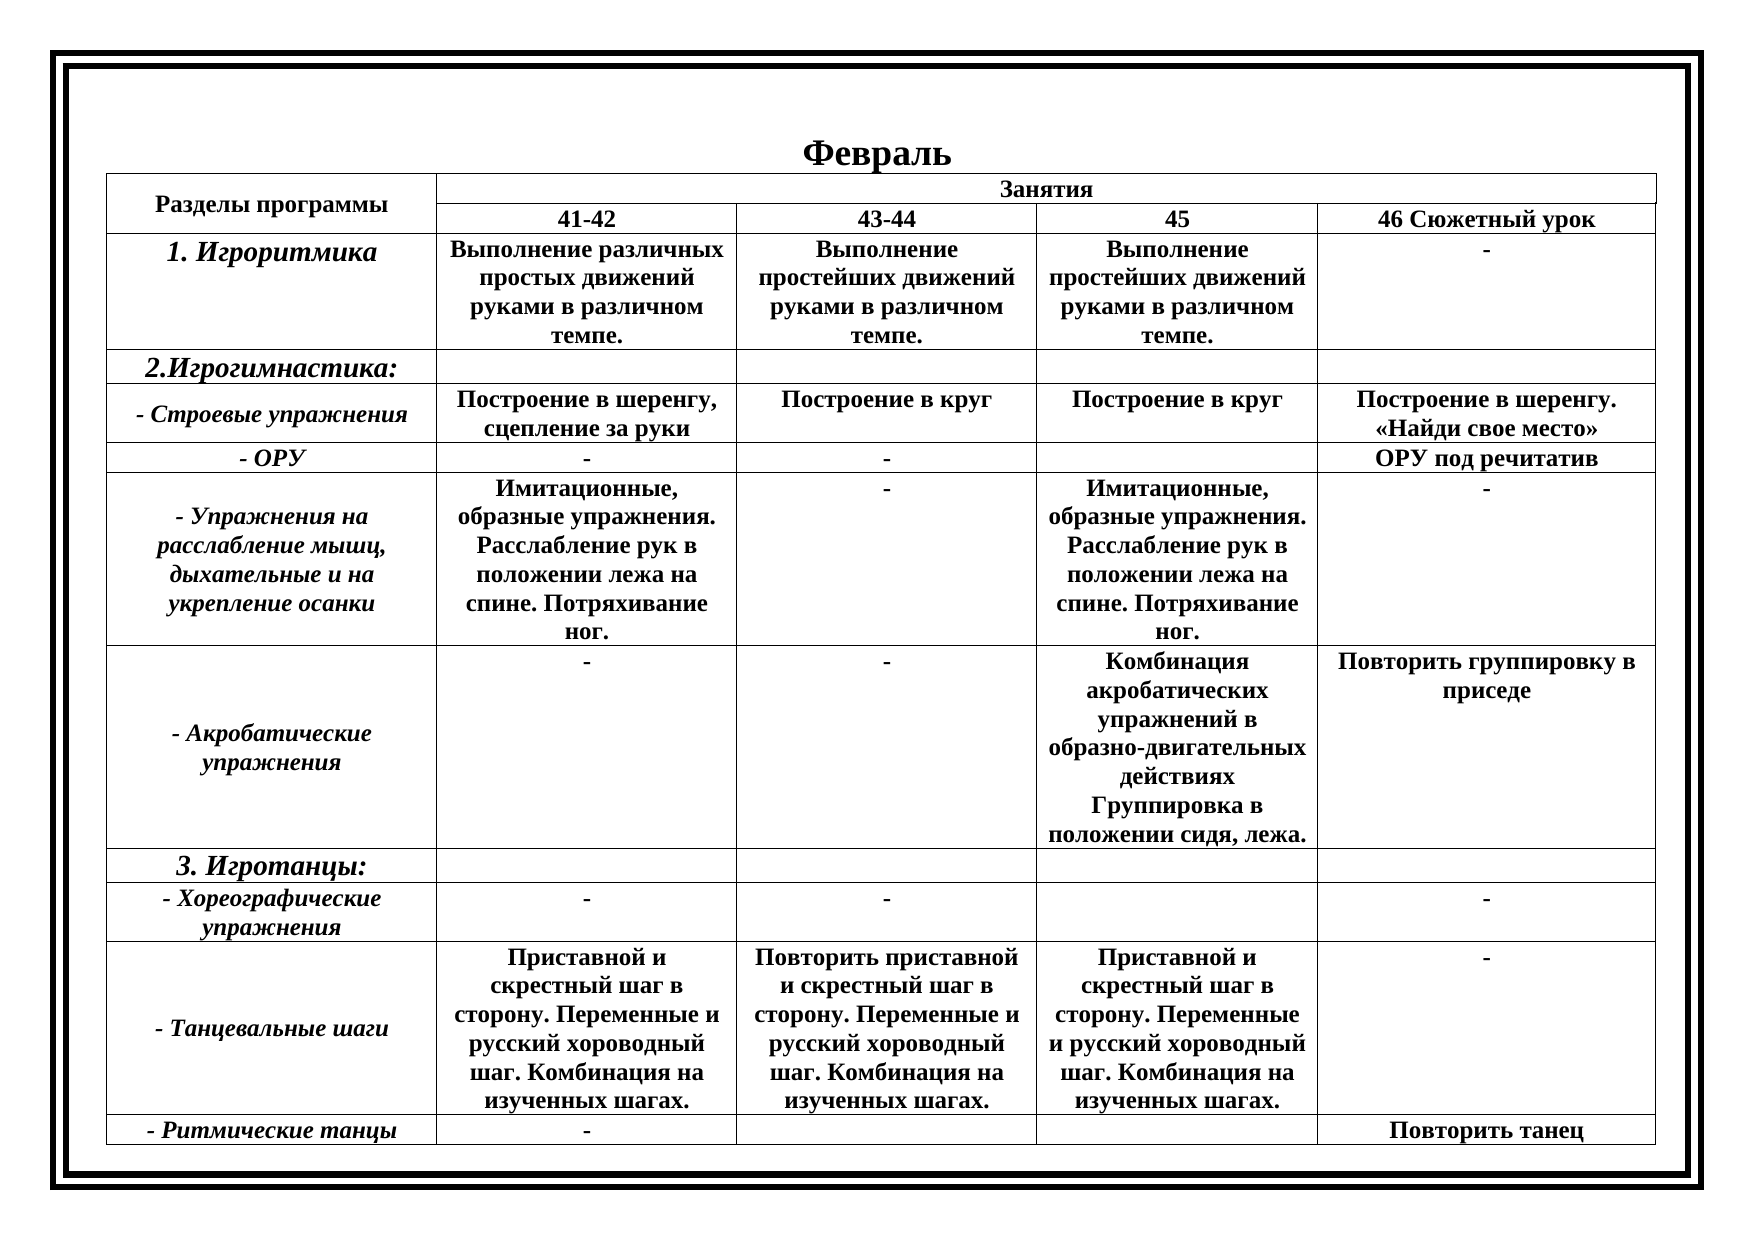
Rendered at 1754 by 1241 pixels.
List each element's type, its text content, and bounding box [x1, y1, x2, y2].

table_cell 2.Игрогимнастика: [107, 350, 436, 383]
table_cell - Акробатические упражнения [107, 646, 436, 847]
table_cell [1318, 849, 1655, 882]
table_cell 45 [1037, 204, 1317, 233]
table_cell - [1318, 473, 1655, 645]
table_cell - Ритмические танцы [107, 1115, 436, 1144]
table_cell [437, 350, 736, 383]
table_cell Выполнение различных простых движений руками в различном темпе. [437, 234, 736, 349]
table_cell Построение в круг [1037, 384, 1317, 442]
table_cell Выполнение простейших движений руками в различном темпе. [737, 234, 1036, 349]
table_cell 46 Сюжетный урок [1318, 204, 1655, 233]
table_cell - Танцевальные шаги [107, 942, 436, 1114]
table_cell [1037, 849, 1317, 882]
table_cell - [737, 883, 1036, 941]
table_cell - Строевые упражнения [107, 384, 436, 442]
table_cell - [437, 443, 736, 472]
table_cell Построение в шеренгу. «Найди свое место» [1318, 384, 1655, 442]
table_cell [737, 849, 1036, 882]
table_cell - [1318, 942, 1655, 1114]
table_cell 43-44 [737, 204, 1036, 233]
table_cell Повторить приставной и скрестный шаг в сторону. Переменные и русский хороводный шаг. Комбинация на изученных шагах. [737, 942, 1036, 1114]
table_cell - ОРУ [107, 443, 436, 472]
table_cell 1. Игроритмика [107, 234, 436, 349]
table_cell Построение в круг [737, 384, 1036, 442]
table_cell [1037, 883, 1317, 941]
table_cell ОРУ под речитатив [1318, 443, 1655, 472]
table_cell [737, 1115, 1036, 1144]
table_cell [737, 350, 1036, 383]
table_header Занятия [437, 174, 1656, 203]
table_cell 3. Игротанцы: [107, 849, 436, 882]
table_cell [1037, 443, 1317, 472]
table_cell Приставной и скрестный шаг в сторону. Переменные и русский хороводный шаг. Комбинация на изученных шагах. [1037, 942, 1317, 1114]
table_cell - [437, 646, 736, 847]
table_cell - Упражнения на расслабление мышц, дыхательные и на укрепление осанки [107, 473, 436, 645]
table_cell 41-42 [437, 204, 736, 233]
table_cell Приставной и скрестный шаг в сторону. Переменные и русский хороводный шаг. Комбинация на изученных шагах. [437, 942, 736, 1114]
table_cell Комбинация акробатических упражнений в образно-двигательных действиях Группировка в положении сидя, лежа. [1037, 646, 1317, 847]
table_cell - [1318, 883, 1655, 941]
table_cell Повторить группировку в приседе [1318, 646, 1655, 847]
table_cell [1318, 1115, 1655, 1144]
table_cell Выполнение простейших движений руками в различном темпе. [1037, 234, 1317, 349]
table_cell Имитационные, образные упражнения. Расслабление рук в положении лежа на спине. Потряхивание ног. [437, 473, 736, 645]
table_cell - [1318, 234, 1655, 349]
table_cell - [437, 883, 736, 941]
table_cell - [737, 443, 1036, 472]
table_cell Имитационные, образные упражнения. Расслабление рук в положении лежа на спине. Потряхивание ног. [1037, 473, 1317, 645]
table_cell - Хореографические упражнения [107, 883, 436, 941]
table_cell [437, 849, 736, 882]
table_cell Построение в шеренгу, сцепление за руки [437, 384, 736, 442]
table_cell - [737, 473, 1036, 645]
table_cell [1037, 350, 1317, 383]
table_header Разделы программы [107, 174, 436, 233]
table_cell [1037, 1115, 1317, 1144]
table_cell - [437, 1115, 736, 1144]
table_cell - [737, 646, 1036, 847]
table_cell [1318, 350, 1655, 383]
text Февраль [118, 130, 1636, 173]
